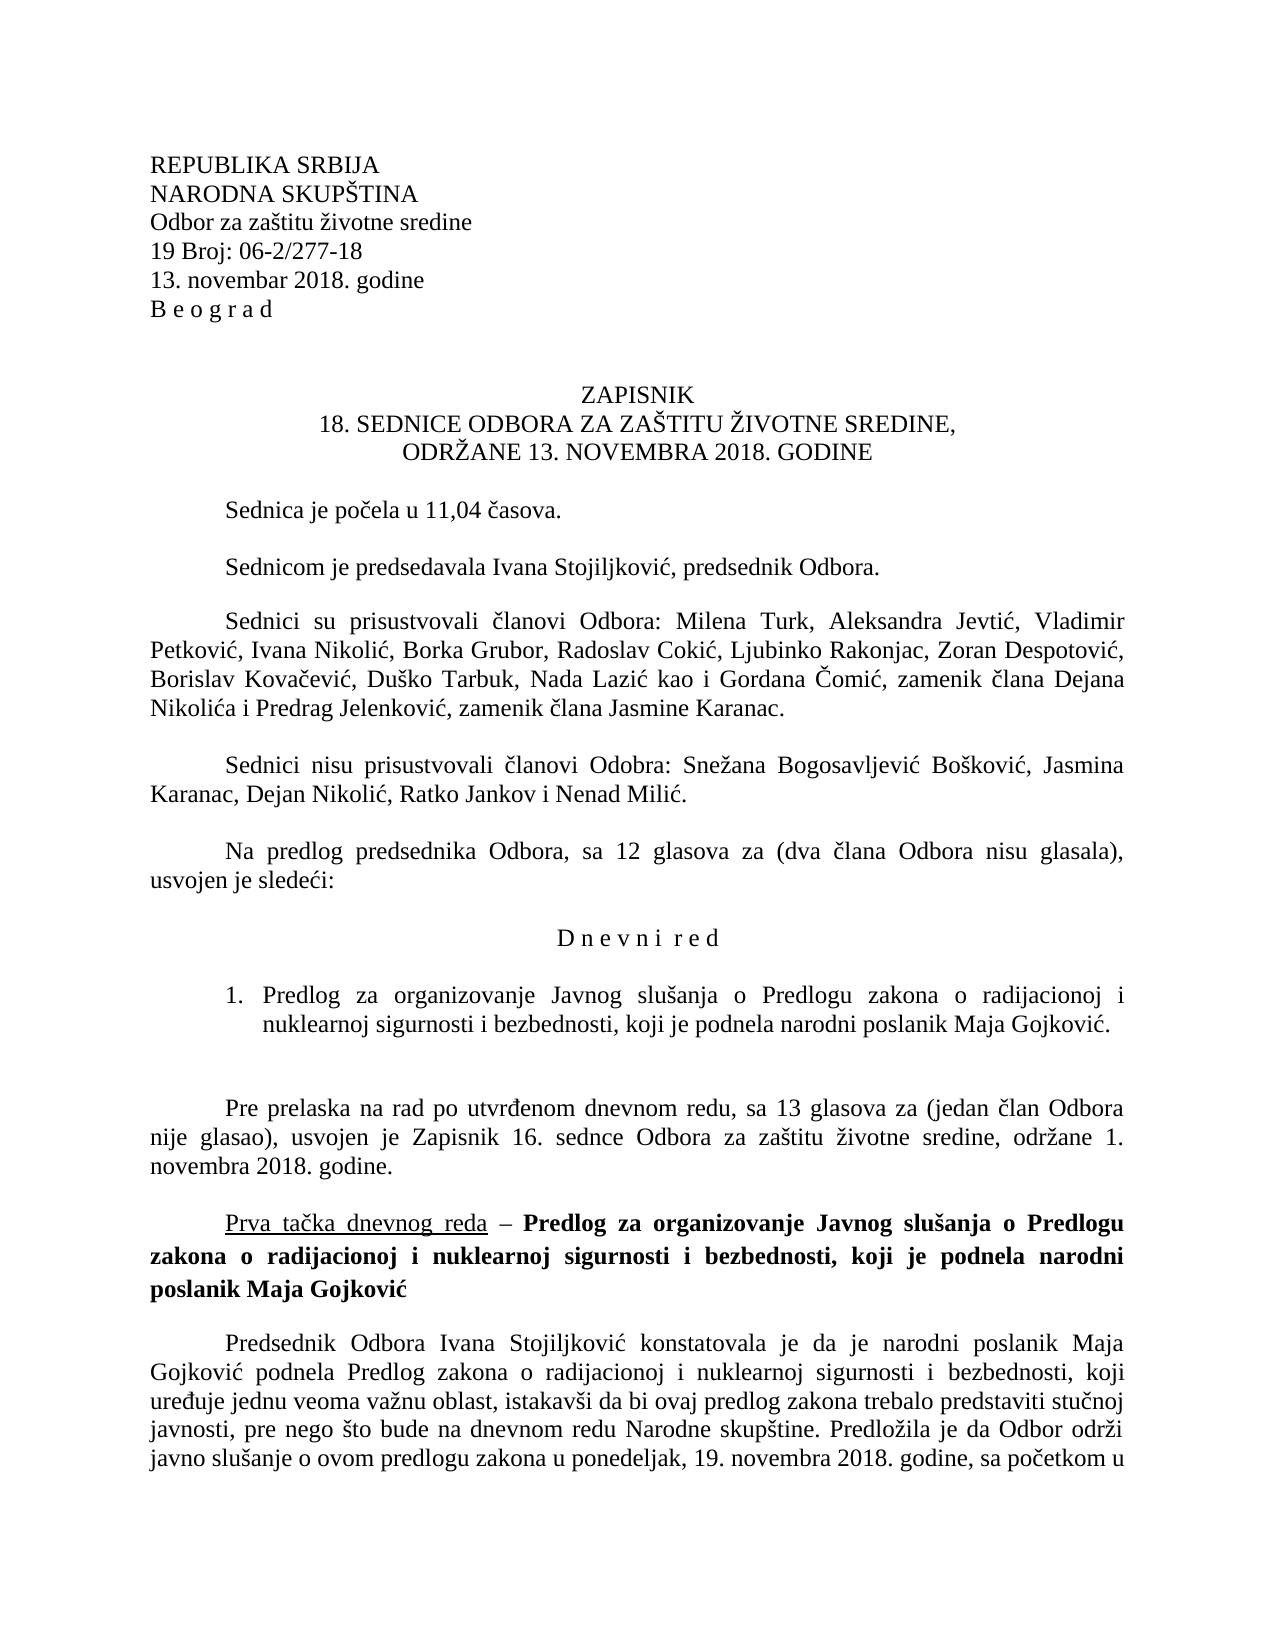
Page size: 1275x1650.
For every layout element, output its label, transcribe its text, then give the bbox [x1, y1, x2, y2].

text REPUBLIKA SRBIJA [150, 150, 1125, 179]
text 18. SEDNICE ODBORA ZA ZAŠTITU ŽIVOTNE SREDINE, [150, 409, 1125, 437]
text D n e v n i r e d [150, 923, 1125, 951]
text 13. novembar 2018. godine [150, 265, 1125, 294]
text Odbor za zaštitu životne sredine [150, 207, 1125, 236]
text Sednica je počela u 11,04 časova. [150, 495, 1125, 524]
text ZAPISNIK [150, 380, 1125, 409]
text Na predlog predsednika Odbora, sa 12 glasova za (dva člana Odbora nisu glasala), usvojen je sledeći: [150, 836, 1125, 894]
text Sednici nisu prisustvovali članovi Odobra: Snežana Bogosavljević Bošković, Jasmina Karanac, Dejan Nikolić, Ratko Jankov i Nenad Milić. [150, 750, 1125, 808]
text NARODNA SKUPŠTINA [150, 179, 1125, 207]
text 19 Broj: 06-2/277-18 [150, 236, 1125, 265]
text Prva tačka dnevnog reda – Predlog za organizovanje Javnog slušanja o Predlogu zakona o radijacionoj i nuklearnoj sigurnosti i bezbednosti, koji je podnela narodni poslanik Maja Gojković [150, 1208, 1125, 1303]
text B e o g r a d [150, 294, 1125, 322]
text Pre prelaska na rad po utvrđenom dnevnom redu, sa 13 glasova za (jedan član Odbora nije glasao), usvojen je Zapisnik 16. sednce Odbora za zaštitu životne sredine, održane 1. novembra 2018. godine. [150, 1093, 1125, 1180]
list Predlog za organizovanje Javnog slušanja o Predlogu zakona o radijacionoj i nuklearnoj sigurnosti i bezbednosti, koji je podnela narodni poslanik Maja Gojković. [225, 980, 1125, 1038]
text Sednicom je predsedavala Ivana Stojiljković, predsednik Odbora. [150, 552, 1125, 581]
text ODRŽANE 13. NOVEMBRA 2018. GODINE [150, 437, 1125, 466]
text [150, 1328, 1125, 1472]
text Sednici su prisustvovali članovi Odbora: Milena Turk, Aleksandra Jevtić, Vladimir Petković, Ivana Nikolić, Borka Grubor, Radoslav Cokić, Ljubinko Rakonjac, Zoran Despotović, Borislav Kovačević, Duško Tarbuk, Nada Lazić kao i Gordana Čomić, zamenik člana Dejana Nikolića i Predrag Jelenković, zamenik člana Jasmine Karanac. [150, 606, 1125, 721]
